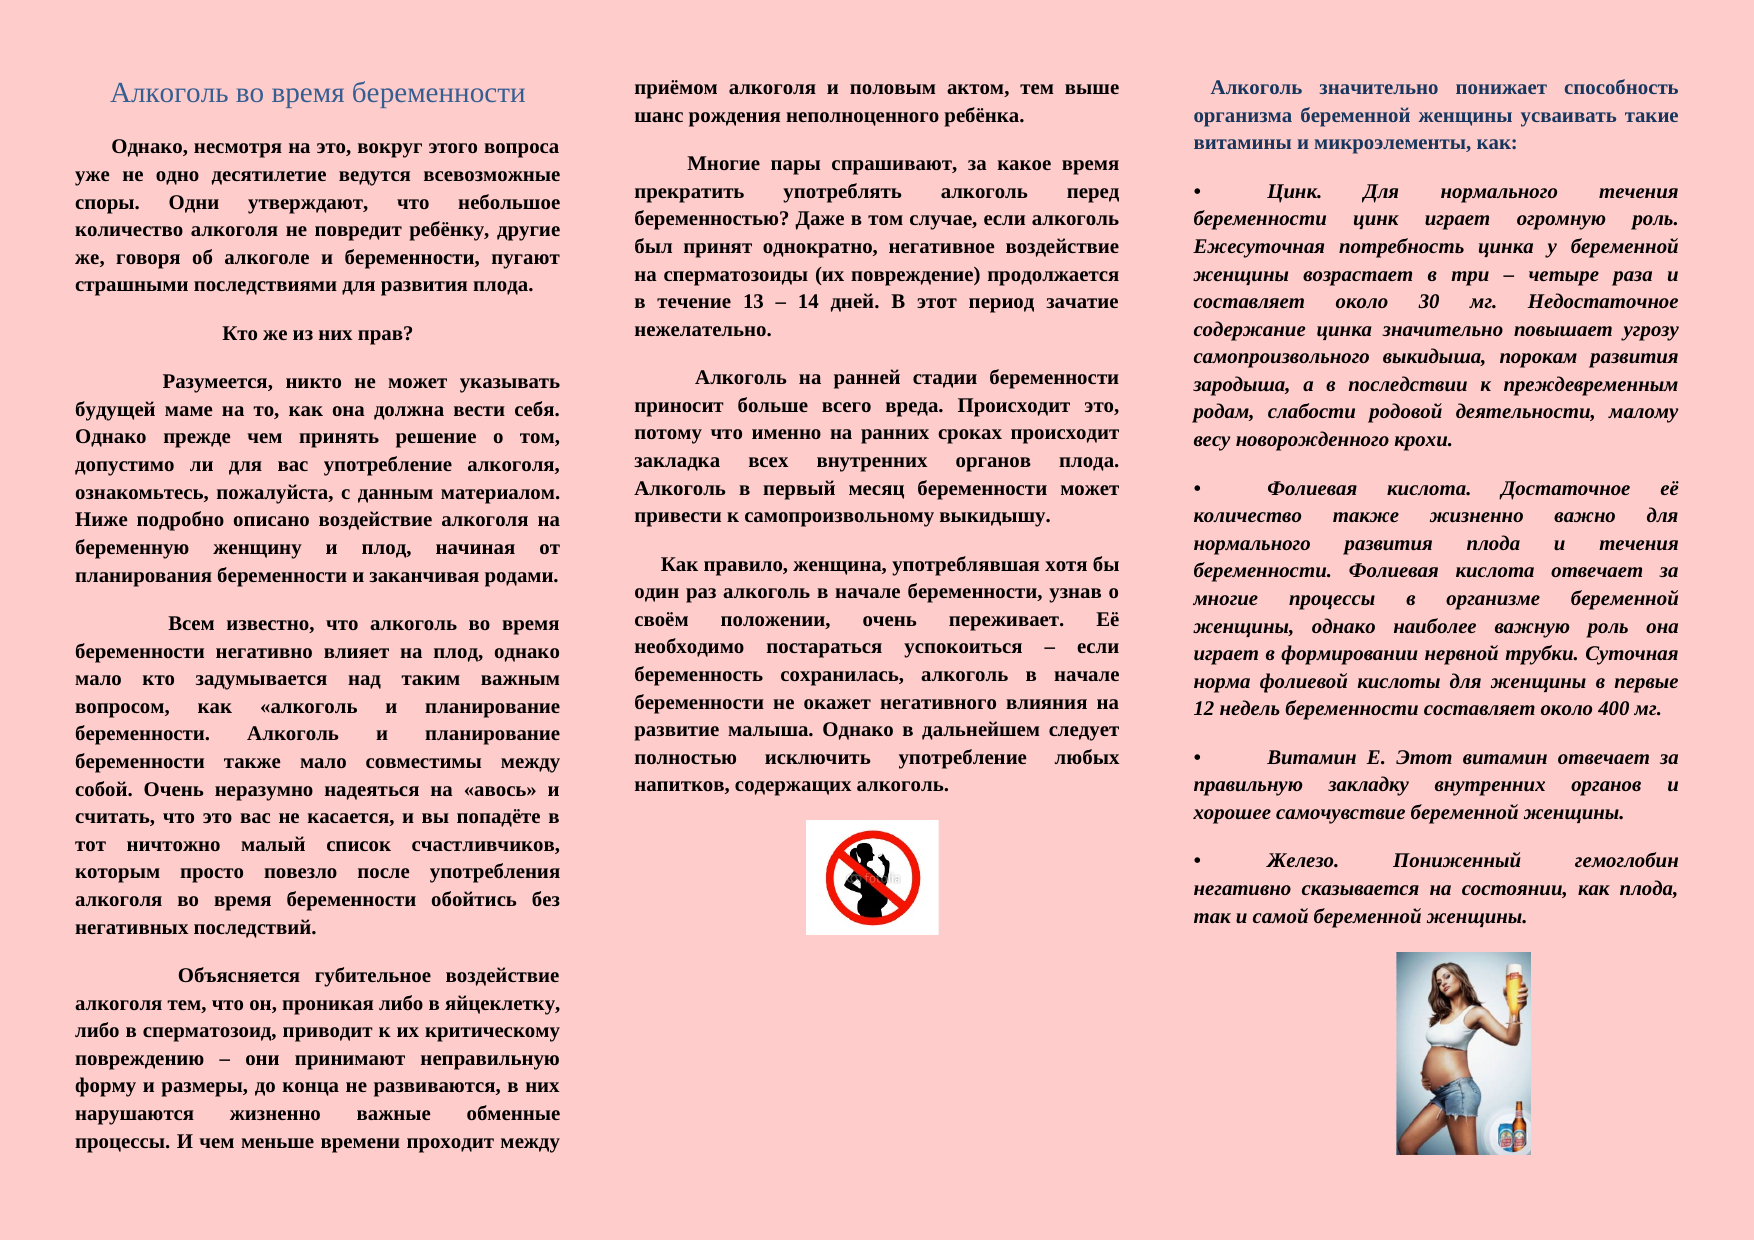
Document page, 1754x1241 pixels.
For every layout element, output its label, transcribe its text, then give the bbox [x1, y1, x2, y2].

text Алкоголь во время беременности [75, 75, 560, 108]
text Алкоголь значительно понижает способность организма беременной женщины усваивать такие витамины и микроэлементы, как: [1193, 75, 1679, 154]
picture [1396, 952, 1531, 1155]
text Кто же из них прав? [75, 321, 560, 345]
text • Витамин Е. Этот витамин отвечает за правильную закладку внутренних органов и хорошее самочувствие беременной женщины. [1193, 745, 1679, 824]
text Однако, несмотря на это, вокруг этого вопроса уже не одно десятилетие ведутся всевозможные споры. Одни утверждают, что небольшое количество алкоголя не повредит ребёнку, другие же, говоря об алкоголе и беременности, пугают страшными последствиями для развития плода. [75, 134, 560, 296]
text • Железо. Пониженный гемоглобин негативно сказывается на состоянии, как плода, так и самой беременной женщины. [1193, 848, 1679, 928]
text Разумеется, никто не может указывать будущей маме на то, как она должна вести себя. Однако прежде чем принять решение о том, допустимо ли для вас употребление алкоголя, ознакомьтесь, пожалуйста, с данным материалом. Ниже подробно описано воздействие алкоголя на беременную женщину и плод, начиная от планирования беременности и заканчивая родами. [75, 369, 560, 587]
text Многие пары спрашивают, за какое время прекратить употреблять алкоголь перед беременностью? Даже в том случае, если алкоголь был принят однократно, негативное воздействие на сперматозоиды (их повреждение) продолжается в течение 13 – 14 дней. В этот период зачатие нежелательно. [634, 151, 1119, 341]
text Алкоголь на ранней стадии беременности приносит больше всего вреда. Происходит это, потому что именно на ранних сроках происходит закладка всех внутренних органов плода. Алкоголь в первый месяц беременности может привести к самопроизвольному выкидышу. [634, 365, 1119, 527]
text Как правило, женщина, употреблявшая хотя бы один раз алкоголь в начале беременности, узнав о своём положении, очень переживает. Её необходимо постараться успокоиться – если беременность сохранилась, алкоголь в начале беременности не окажет негативного влияния на развитие малыша. Однако в дальнейшем следует полностью исключить употребление любых напитков, содержащих алкоголь. [634, 552, 1119, 796]
text Всем известно, что алкоголь во время беременности негативно влияет на плод, однако мало кто задумывается над таким важным вопросом, как «алкоголь и планирование беременности. Алкоголь и планирование беременности также мало совместимы между собой. Очень неразумно надеяться на «авось» и считать, что это вас не касается, и вы попадёте в тот ничтожно малый список счастливчиков, которым просто повезло после употребления алкоголя во время беременности обойтись без негативных последствий. [75, 611, 560, 939]
text • Цинк. Для нормального течения беременности цинк играет огромную роль. Ежесуточная потребность цинка у беременной женщины возрастает в три – четыре раза и составляет около 30 мг. Недостаточное содержание цинка значительно повышает угрозу самопроизвольного выкидыша, порокам развития зародыша, а в последствии к преждевременным родам, слабости родовой деятельности, малому весу новорожденного крохи. [1193, 179, 1679, 451]
text • Фолиевая кислота. Достаточное её количество также жизненно важно для нормального развития плода и течения беременности. Фолиевая кислота отвечает за многие процессы в организме беременной женщины, однако наиболее важную роль она играет в формировании нервной трубки. Суточная норма фолиевой кислоты для женщины в первые 12 недель беременности составляет около 400 мг. [1193, 476, 1679, 720]
text Объясняется губительное воздействие алкоголя тем, что он, проникая либо в яйцеклетку, либо в сперматозоид, приводит к их критическому повреждению – они принимают неправильную форму и размеры, до конца не развиваются, в них нарушаются жизненно важные обменные процессы. И чем меньше времени проходит между приёмом алкоголя и половым актом, тем выше шанс рождения неполноценного ребёнка. [75, 963, 560, 1153]
picture [806, 820, 939, 935]
text Объясняется губительное воздействие алкоголя тем, что он, проникая либо в яйцеклетку, либо в сперматозоид, приводит к их критическому повреждению – они принимают неправильную форму и размеры, до конца не развиваются, в них нарушаются жизненно важные обменные процессы. И чем меньше времени проходит между приёмом алкоголя и половым актом, тем выше шанс рождения неполноценного ребёнка. [634, 75, 1119, 127]
